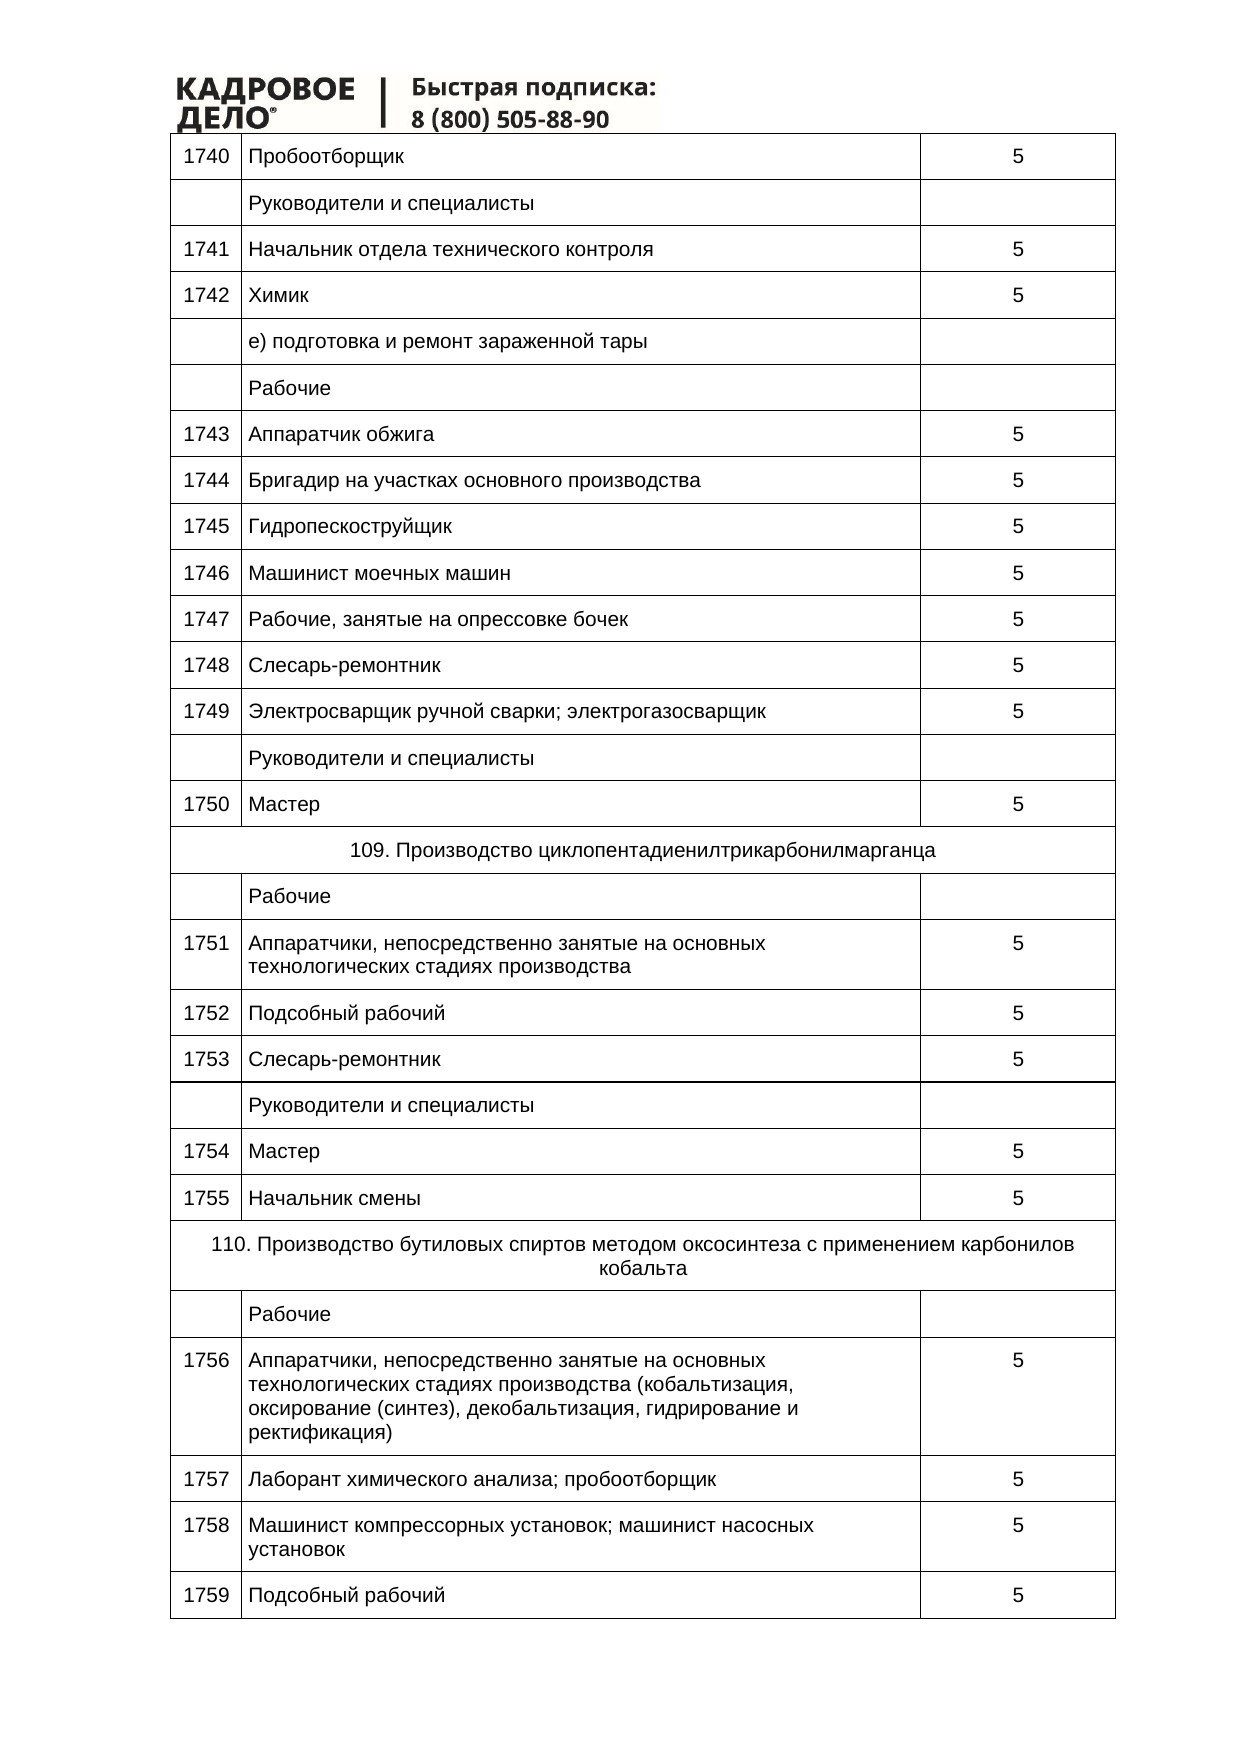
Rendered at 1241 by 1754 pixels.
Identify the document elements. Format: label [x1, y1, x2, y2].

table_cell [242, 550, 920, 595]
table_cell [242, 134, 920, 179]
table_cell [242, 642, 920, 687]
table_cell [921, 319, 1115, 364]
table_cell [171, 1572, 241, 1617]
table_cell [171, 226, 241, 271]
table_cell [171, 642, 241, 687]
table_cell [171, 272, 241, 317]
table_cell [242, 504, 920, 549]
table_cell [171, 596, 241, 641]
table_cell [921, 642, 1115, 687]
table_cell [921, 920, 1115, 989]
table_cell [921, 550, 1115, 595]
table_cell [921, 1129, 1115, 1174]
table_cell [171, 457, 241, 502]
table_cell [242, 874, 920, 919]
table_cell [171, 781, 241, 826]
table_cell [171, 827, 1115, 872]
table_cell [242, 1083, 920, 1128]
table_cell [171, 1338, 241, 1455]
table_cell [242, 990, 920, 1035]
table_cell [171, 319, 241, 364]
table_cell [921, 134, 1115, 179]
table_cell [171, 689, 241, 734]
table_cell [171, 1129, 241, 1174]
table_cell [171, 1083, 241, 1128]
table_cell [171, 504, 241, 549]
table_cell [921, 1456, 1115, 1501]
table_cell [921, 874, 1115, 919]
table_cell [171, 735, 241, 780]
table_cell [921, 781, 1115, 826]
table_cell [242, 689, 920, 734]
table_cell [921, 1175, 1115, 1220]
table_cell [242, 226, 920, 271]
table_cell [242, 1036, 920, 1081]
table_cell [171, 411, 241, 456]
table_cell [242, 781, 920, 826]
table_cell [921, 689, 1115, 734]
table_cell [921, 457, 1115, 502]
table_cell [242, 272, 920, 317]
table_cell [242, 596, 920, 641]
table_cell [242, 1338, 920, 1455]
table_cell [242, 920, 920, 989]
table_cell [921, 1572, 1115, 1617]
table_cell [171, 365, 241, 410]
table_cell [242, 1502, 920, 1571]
picture [177, 73, 661, 133]
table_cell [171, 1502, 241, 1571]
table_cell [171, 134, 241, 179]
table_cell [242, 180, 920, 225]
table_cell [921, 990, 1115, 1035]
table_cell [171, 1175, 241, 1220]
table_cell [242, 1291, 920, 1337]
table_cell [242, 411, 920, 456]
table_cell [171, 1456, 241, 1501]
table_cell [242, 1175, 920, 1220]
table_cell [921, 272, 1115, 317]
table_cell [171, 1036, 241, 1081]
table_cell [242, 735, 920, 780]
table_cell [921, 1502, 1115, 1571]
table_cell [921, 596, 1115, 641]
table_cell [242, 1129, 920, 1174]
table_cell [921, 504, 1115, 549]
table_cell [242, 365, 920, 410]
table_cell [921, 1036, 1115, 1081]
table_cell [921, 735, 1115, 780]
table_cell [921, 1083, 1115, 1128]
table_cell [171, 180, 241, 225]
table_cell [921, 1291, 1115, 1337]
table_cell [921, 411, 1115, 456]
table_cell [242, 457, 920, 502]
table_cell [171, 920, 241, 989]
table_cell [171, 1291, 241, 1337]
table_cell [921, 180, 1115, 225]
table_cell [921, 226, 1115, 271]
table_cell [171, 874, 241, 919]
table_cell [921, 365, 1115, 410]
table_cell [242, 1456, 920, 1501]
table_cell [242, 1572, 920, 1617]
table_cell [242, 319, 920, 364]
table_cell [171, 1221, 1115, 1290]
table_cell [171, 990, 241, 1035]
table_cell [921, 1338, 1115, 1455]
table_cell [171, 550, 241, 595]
